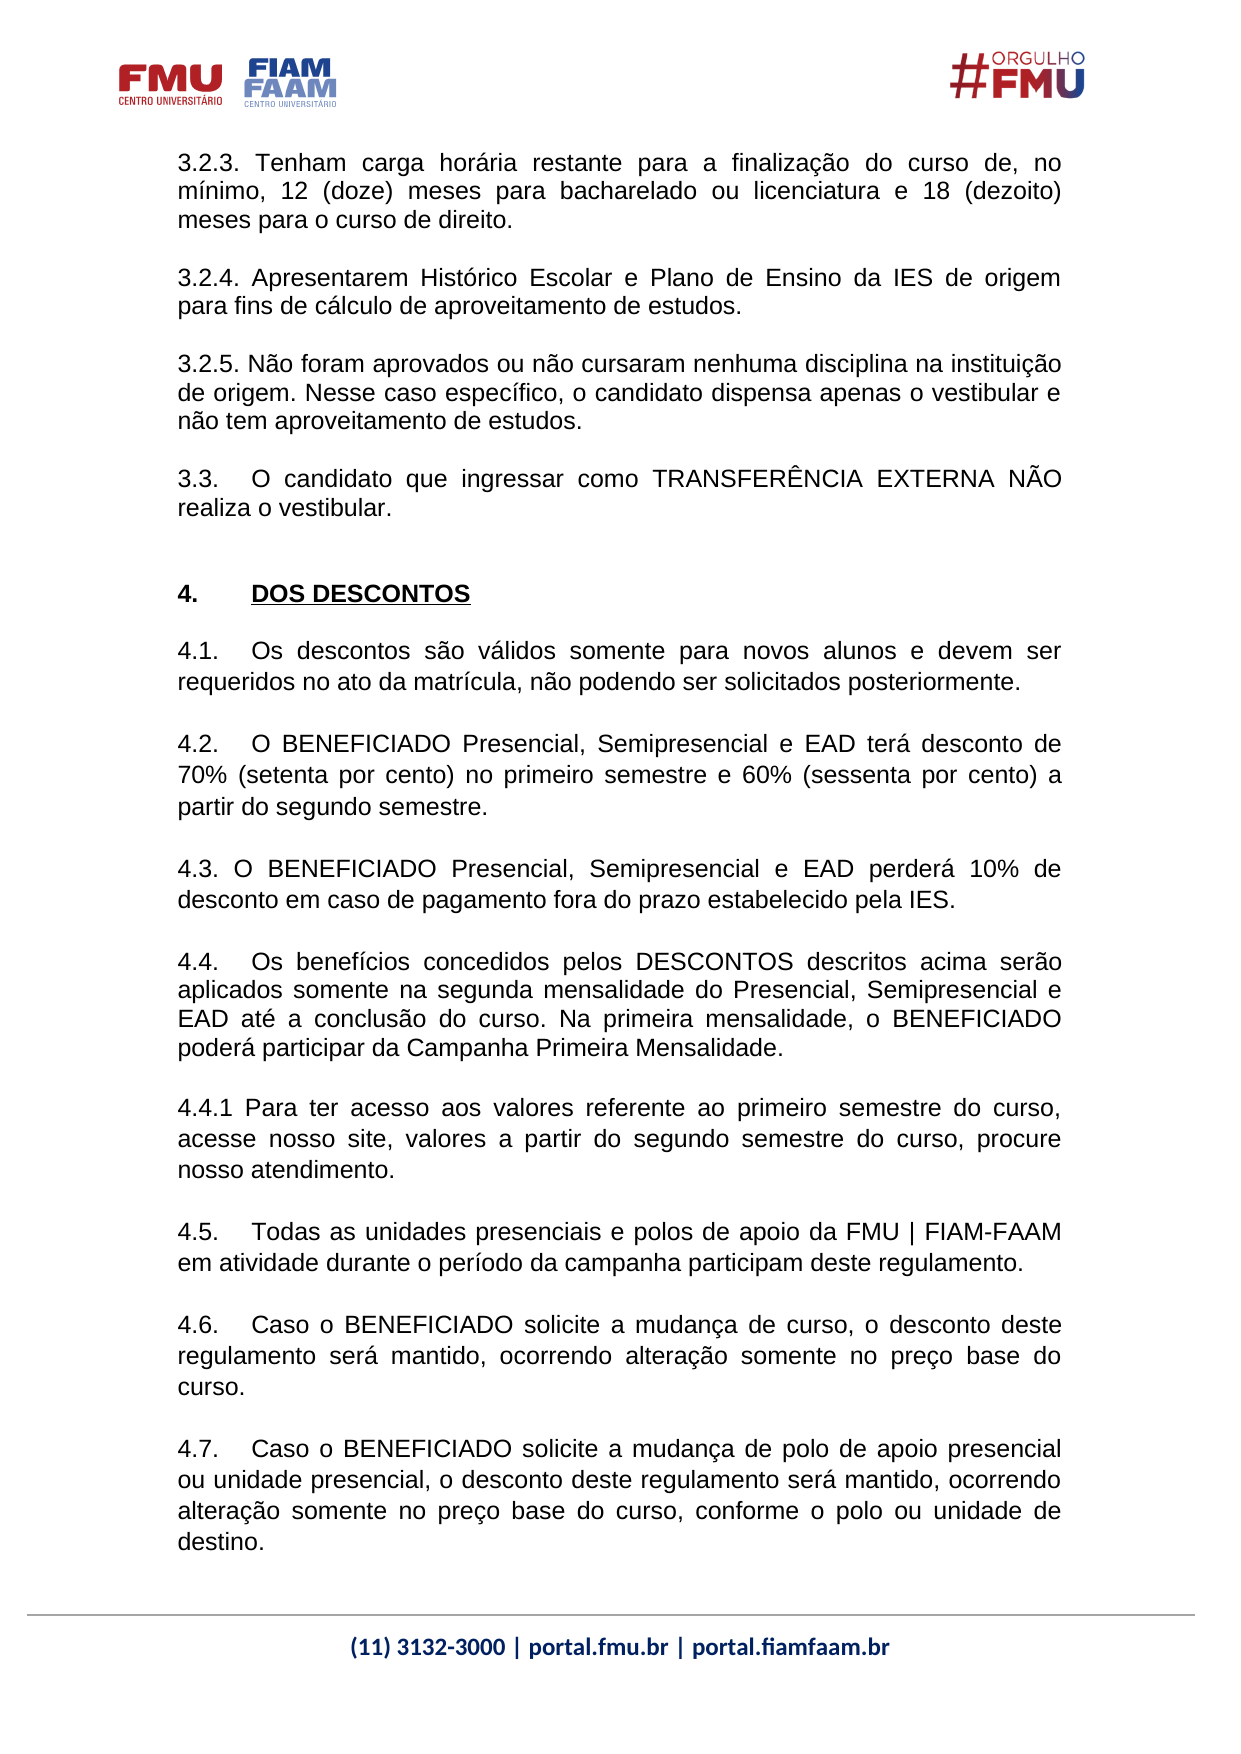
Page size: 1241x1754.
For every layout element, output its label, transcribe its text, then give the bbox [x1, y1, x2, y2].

text 4.2. O BENEFICIADO Presencial, Semipresencial e EAD terá desconto de 70% (setenta por cento) no primeiro semestre e 60% (sessenta por cento) a partir do segundo semestre. [177, 729, 1063, 820]
text 4.4.1 Para ter acesso aos valores referente ao primeiro semestre do curso, acesse nosso site, valores a partir do segundo semestre do curso, procure nosso atendimento. [177, 1093, 1063, 1184]
text 4.6. Caso o BENEFICIADO solicite a mudança de curso, o desconto deste regulamento será mantido, ocorrendo alteração somente no preço base do curso. [177, 1310, 1063, 1401]
text 4. DOS DESCONTOS [177, 579, 1063, 608]
text 4.4. Os benefícios concedidos pelos DESCONTOS descritos acima serão aplicados somente na segunda mensalidade do Presencial, Semipresencial e EAD até a conclusão do curso. Na primeira mensalidade, o BENEFICIADO poderá participar da Campanha Primeira Mensalidade. [177, 947, 1063, 1062]
text 4.3. O BENEFICIADO Presencial, Semipresencial e EAD perderá 10% de desconto em caso de pagamento fora do prazo estabelecido pela IES. [177, 854, 1063, 913]
text 4.7. Caso o BENEFICIADO solicite a mudança de polo de apoio presencial ou unidade presencial, o desconto deste regulamento será mantido, ocorrendo alteração somente no preço base do curso, conforme o polo ou unidade de destino. [177, 1434, 1063, 1556]
text 3.3. O candidato que ingressar como TRANSFERÊNCIA EXTERNA NÃO realiza o vestibular. [177, 464, 1063, 521]
picture [108, 48, 345, 117]
text 3.2.5. Não foram aprovados ou não cursaram nenhuma disciplina na instituição de origem. Nesse caso específico, o candidato dispensa apenas o vestibular e não tem aproveitamento de estudos. [177, 349, 1063, 435]
text 4.1. Os descontos são válidos somente para novos alunos e devem ser requeridos no ato da matrícula, não podendo ser solicitados posteriormente. [177, 636, 1063, 696]
text 4.5. Todas as unidades presenciais e polos de apoio da FMU | FIAM-FAAM em atividade durante o período da campanha participam deste regulamento. [177, 1217, 1063, 1277]
text 3.2.3. Tenham carga horária restante para a finalização do curso de, no mínimo, 12 (doze) meses para bacharelado ou licenciatura e 18 (dezoito) meses para o curso de direito. [177, 148, 1063, 234]
picture [934, 41, 1094, 107]
text 3.2.4. Apresentarem Histórico Escolar e Plano de Ensino da IES de origem para fins de cálculo de aproveitamento de estudos. [177, 263, 1063, 320]
